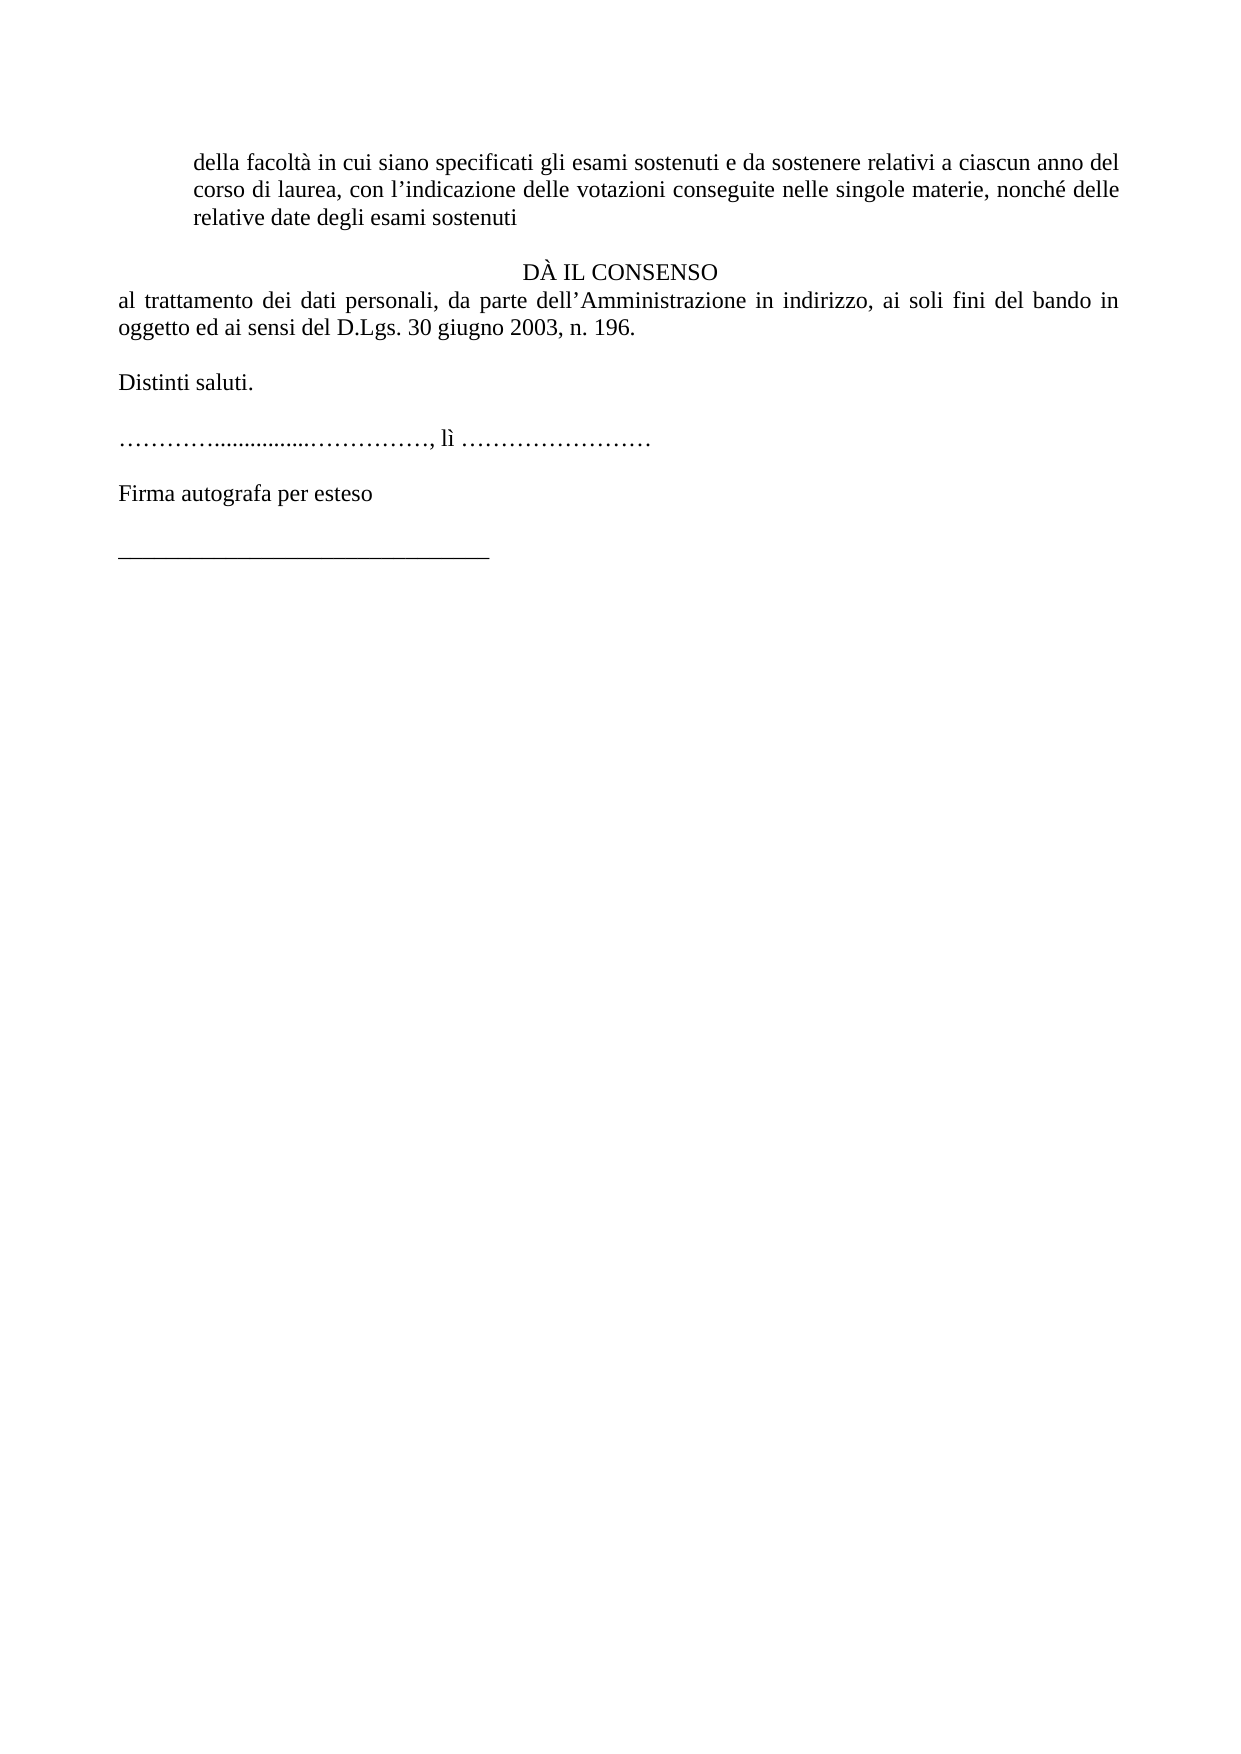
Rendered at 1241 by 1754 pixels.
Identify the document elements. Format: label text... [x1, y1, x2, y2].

text _______________________________ [118, 534, 1122, 562]
text Firma autografa per esteso [118, 479, 1122, 506]
text Distinti saluti. [118, 368, 1122, 396]
text al trattamento dei dati personali, da parte dell’Amministrazione in indirizzo, ai soli fini del bando in oggetto ed ai sensi del D.Lgs. 30 giugno 2003, n. 196. [118, 286, 1122, 341]
text …………................……………, lì …………………… [118, 424, 1122, 451]
text DÀ IL CONSENSO [118, 258, 1122, 286]
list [156, 148, 1122, 230]
